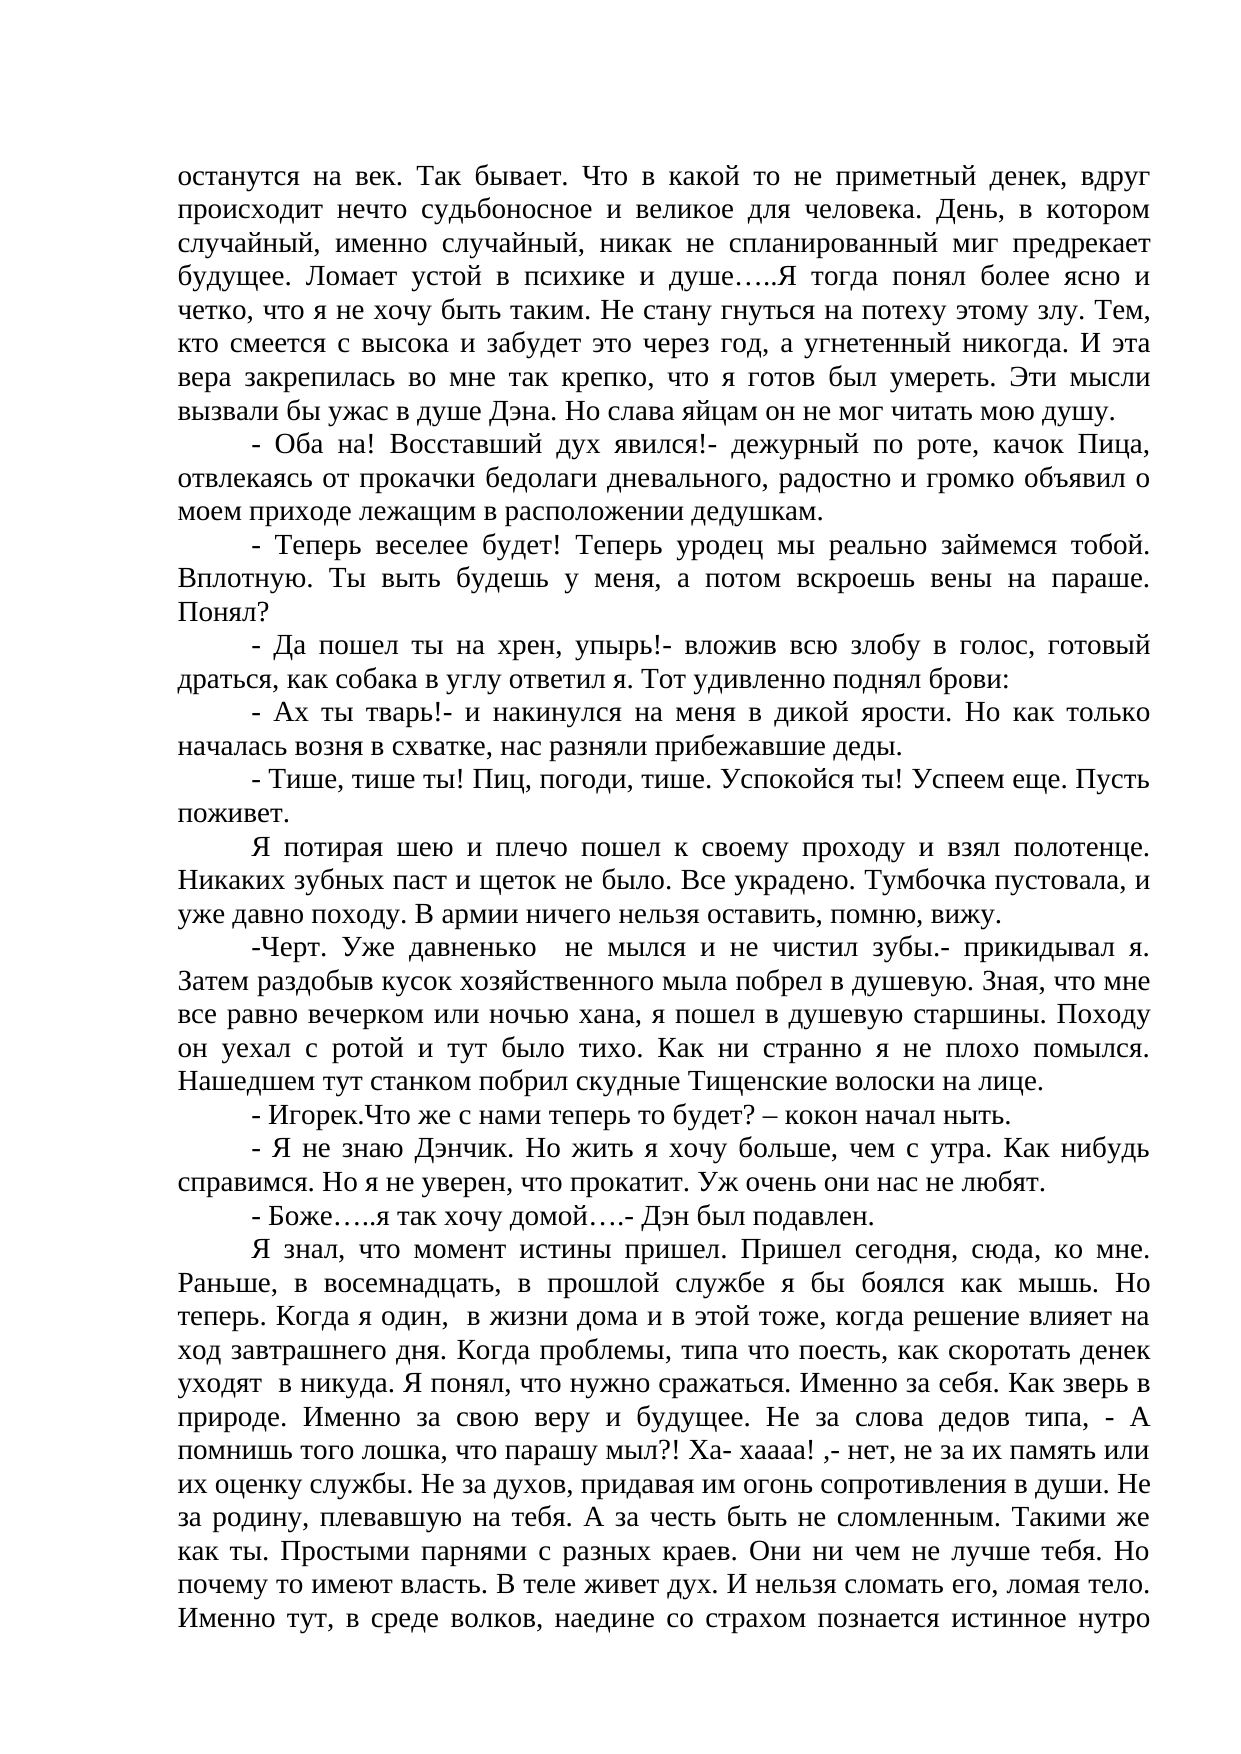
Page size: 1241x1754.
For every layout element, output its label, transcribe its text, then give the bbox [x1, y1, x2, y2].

text -Черт. Уже давненько не мылся и не чистил зубы.- прикидывал я. Затем раздобыв кусок хозяйственного мыла побрел в душевую. Зная, что мне все равно вечерком или ночью хана, я пошел в душевую старшины. Походу он уехал с ротой и тут было тихо. Как ни странно я не плохо помылся. Нашедшем тут станком побрил скудные Тищенские волоски на лице. [177, 929, 1152, 1097]
text - Да пошел ты на хрен, упырь!- вложив всю злобу в голос, готовый драться, как собака в углу ответил я. Тот удивленно поднял брови: [177, 627, 1152, 694]
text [177, 1231, 1152, 1634]
text - Оба на! Восставший дух явился!- дежурный по роте, качок Пица, отвлекаясь от прокачки бедолаги дневального, радостно и громко объявил о моем приходе лежащим в расположении дедушкам. [177, 426, 1152, 527]
text Я потирая шею и плечо пошел к своему проходу и взял полотенце. Никаких зубных паст и щеток не было. Все украдено. Тумбочка пустовала, и уже давно походу. В армии ничего нельзя оставить, помню, вижу. [177, 829, 1152, 929]
text - Игорек.Что же с нами теперь то будет? – кокон начал ныть. [177, 1097, 1152, 1131]
text - Тише, тише ты! Пиц, погоди, тише. Успокойся ты! Успеем еще. Пусть поживет. [177, 762, 1152, 829]
text - Я не знаю Дэнчик. Но жить я хочу больше, чем с утра. Как нибудь справимся. Но я не уверен, что прокатит. Уж очень они нас не любят. [177, 1131, 1152, 1198]
text - Ах ты тварь!- и накинулся на меня в дикой ярости. Но как только началась возня в схватке, нас разняли прибежавшие деды. [177, 694, 1152, 762]
text - Боже…..я так хочу домой….- Дэн был подавлен. [177, 1198, 1152, 1231]
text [177, 158, 1152, 426]
text - Теперь веселее будет! Теперь уродец мы реально займемся тобой. Вплотную. Ты выть будешь у меня, а потом вскроешь вены на параше. Понял? [177, 527, 1152, 627]
